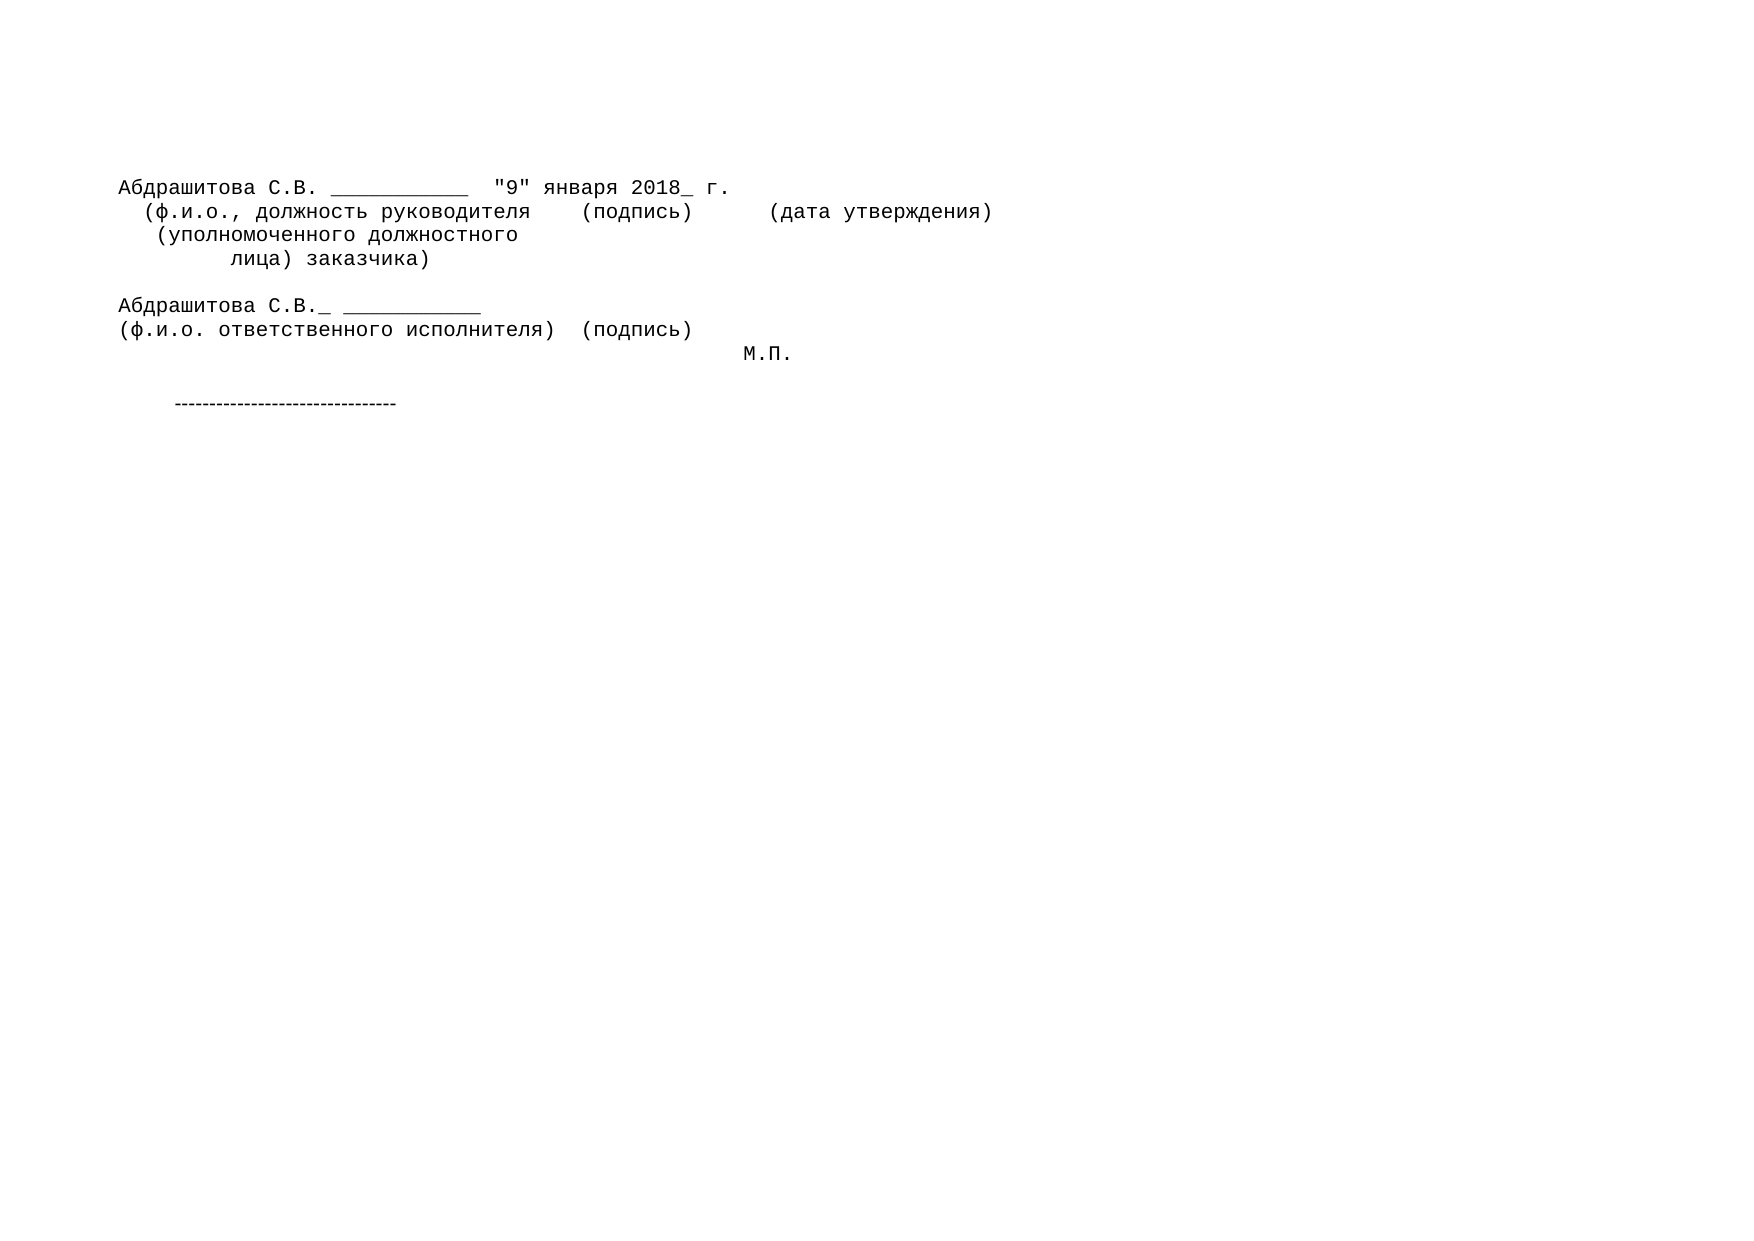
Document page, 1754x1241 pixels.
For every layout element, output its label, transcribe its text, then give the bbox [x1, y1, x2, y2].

text Абдрашитова С.В. ___________ "9" января 2018_ г. [118, 177, 1636, 201]
text Абдрашитова С.В._ ___________ [118, 295, 1636, 319]
text М.П. [118, 343, 1636, 366]
text (ф.и.о., должность руководителя (подпись) (дата утверждения) [118, 201, 1636, 224]
text (ф.и.о. ответственного исполнителя) (подпись) [118, 319, 1636, 343]
text (уполномоченного должностного [118, 224, 1636, 248]
text лица) заказчика) [118, 248, 1636, 272]
text -------------------------------- [118, 390, 1636, 414]
